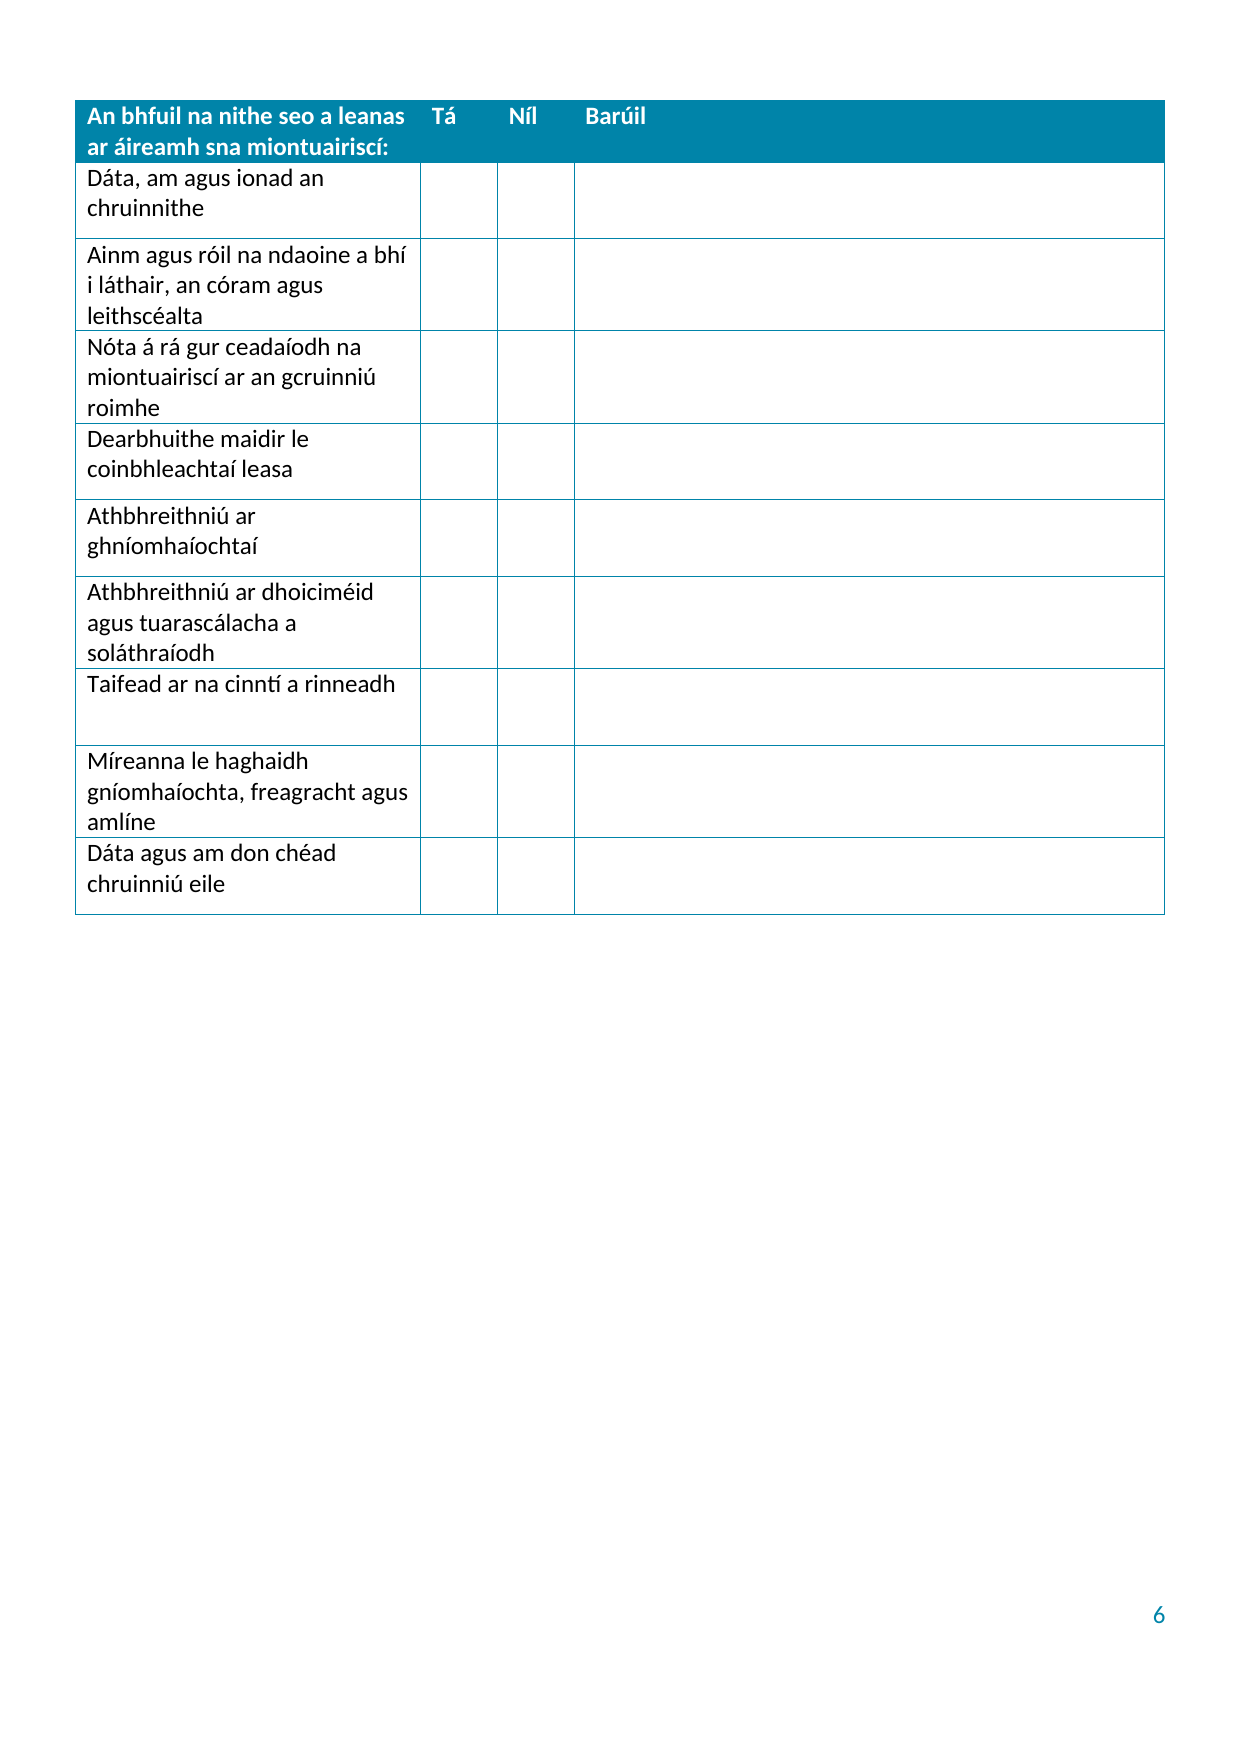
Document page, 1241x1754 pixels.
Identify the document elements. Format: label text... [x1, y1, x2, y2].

table_cell [575, 424, 1164, 499]
table_header Níl [498, 101, 574, 162]
table_cell [498, 746, 574, 837]
table_cell Taifead ar na cinntí a rinneadh [76, 669, 420, 745]
table_cell Athbhreithniú ar dhoiciméid agus tuarascálacha a soláthraíodh [76, 577, 420, 668]
table_cell [421, 424, 497, 499]
table_cell [575, 838, 1164, 914]
table_cell [575, 577, 1164, 668]
table_header Barúil [575, 101, 1164, 162]
table_cell [498, 239, 574, 330]
table_cell [421, 746, 497, 837]
table_cell [421, 500, 497, 576]
table_cell [498, 838, 574, 914]
table_cell [498, 331, 574, 422]
table_cell Dáta, am agus ionad an chruinnithe [76, 163, 420, 238]
table_cell [498, 163, 574, 238]
table_cell [575, 746, 1164, 837]
table_cell [575, 500, 1164, 576]
table_cell Nóta á rá gur ceadaíodh na miontuairiscí ar an gcruinniú roimhe [76, 331, 420, 422]
table_cell [421, 239, 497, 330]
table_cell [421, 838, 497, 914]
table_cell [575, 669, 1164, 745]
table_cell [575, 163, 1164, 238]
table_cell [498, 669, 574, 745]
table_cell [421, 669, 497, 745]
table_cell Ainm agus róil na ndaoine a bhí i láthair, an córam agus leithscéalta [76, 239, 420, 330]
table_header An bhfuil na nithe seo a leanas ar áireamh sna miontuairiscí: [76, 101, 420, 162]
table_cell [498, 500, 574, 576]
table_cell Dearbhuithe maidir le coinbhleachtaí leasa [76, 424, 420, 499]
table_cell [421, 577, 497, 668]
table_cell [575, 239, 1164, 330]
table_cell [421, 331, 497, 422]
table_cell [498, 424, 574, 499]
table_header Tá [421, 101, 497, 162]
table_cell Athbhreithniú ar ghníomhaíochtaí [76, 500, 420, 576]
table_cell [498, 577, 574, 668]
table_cell [421, 163, 497, 238]
table_cell Míreanna le haghaidh gníomhaíochta, freagracht agus amlíne [76, 746, 420, 837]
table_cell [575, 331, 1164, 422]
table_cell Dáta agus am don chéad chruinniú eile [76, 838, 420, 914]
